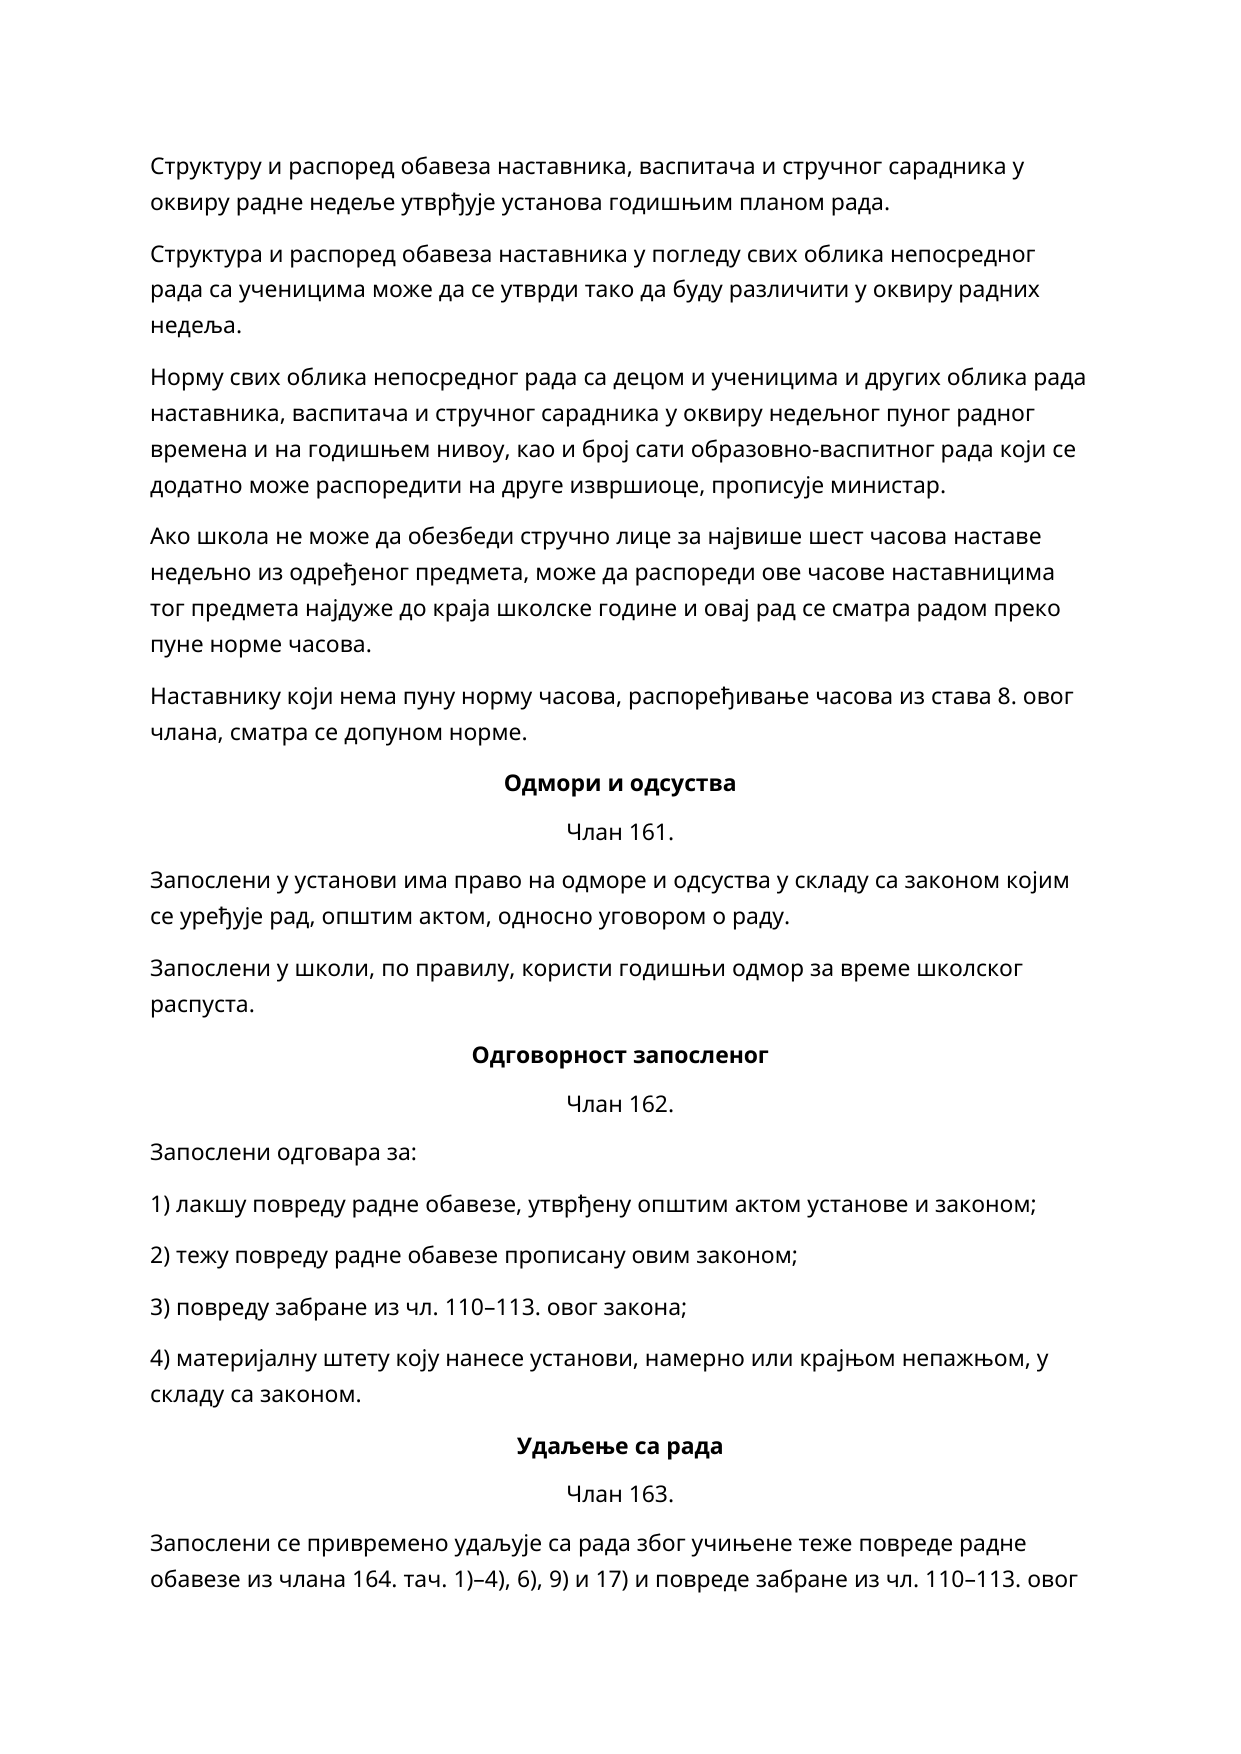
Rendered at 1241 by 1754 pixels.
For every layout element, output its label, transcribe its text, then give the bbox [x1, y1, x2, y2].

text Ако школа не може да обезбеди стручно лице за највише шест часова наставе недељно из одређеног предмета, може да распореди ове часове наставницима тог предмета најдуже до краја школске године и овај рад се сматра радом преко пуне норме часова. [150, 520, 1090, 659]
text Удаљење са рада [150, 1430, 1090, 1461]
text 4) материјалну штету коју нанесе установи, намерно или крајњом непажњом, у складу са законом. [150, 1342, 1090, 1409]
text Структура и распоред обавеза наставника у погледу свих облика непосредног рада са ученицима може да се утврди тако да буду различити у оквиру радних недеља. [150, 237, 1090, 341]
text Одговорност запосленог [150, 1039, 1090, 1070]
text Члан 161. [150, 816, 1090, 847]
text 1) лакшу повреду радне обавезе, утврђену општим актом установе и законом; [150, 1187, 1090, 1219]
text Члан 163. [150, 1478, 1090, 1509]
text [150, 1527, 1090, 1594]
text Запослени одговара за: [150, 1136, 1090, 1167]
text Наставнику који нема пуну норму часова, распоређивање часова из става 8. овог члана, сматра се допуном норме. [150, 680, 1090, 747]
text Одмори и одсуства [150, 767, 1090, 798]
text Запослени у установи има право на одморе и одсуства у складу са законом којим се уређује рад, општим актом, односно уговором о раду. [150, 864, 1090, 931]
text Норму свих облика непосредног рада са децом и ученицима и других облика рада наставника, васпитача и стручног сарадника у оквиру недељног пуног радног времена и на годишњем нивоу, као и број сати образовно-васпитног рада који се додатно може распоредити на друге извршиоце, прописује министар. [150, 361, 1090, 500]
text Члан 162. [150, 1087, 1090, 1119]
text Запослени у школи, по правилу, користи годишњи одмор за време школског распуста. [150, 952, 1090, 1019]
text Структуру и распоред обавеза наставника, васпитача и стручног сарадника у оквиру радне недеље утврђује установа годишњим планом рада. [150, 150, 1090, 217]
text 2) тежу повреду радне обавезе прописану овим законом; [150, 1239, 1090, 1270]
text 3) повреду забране из чл. 110–113. овог закона; [150, 1291, 1090, 1322]
